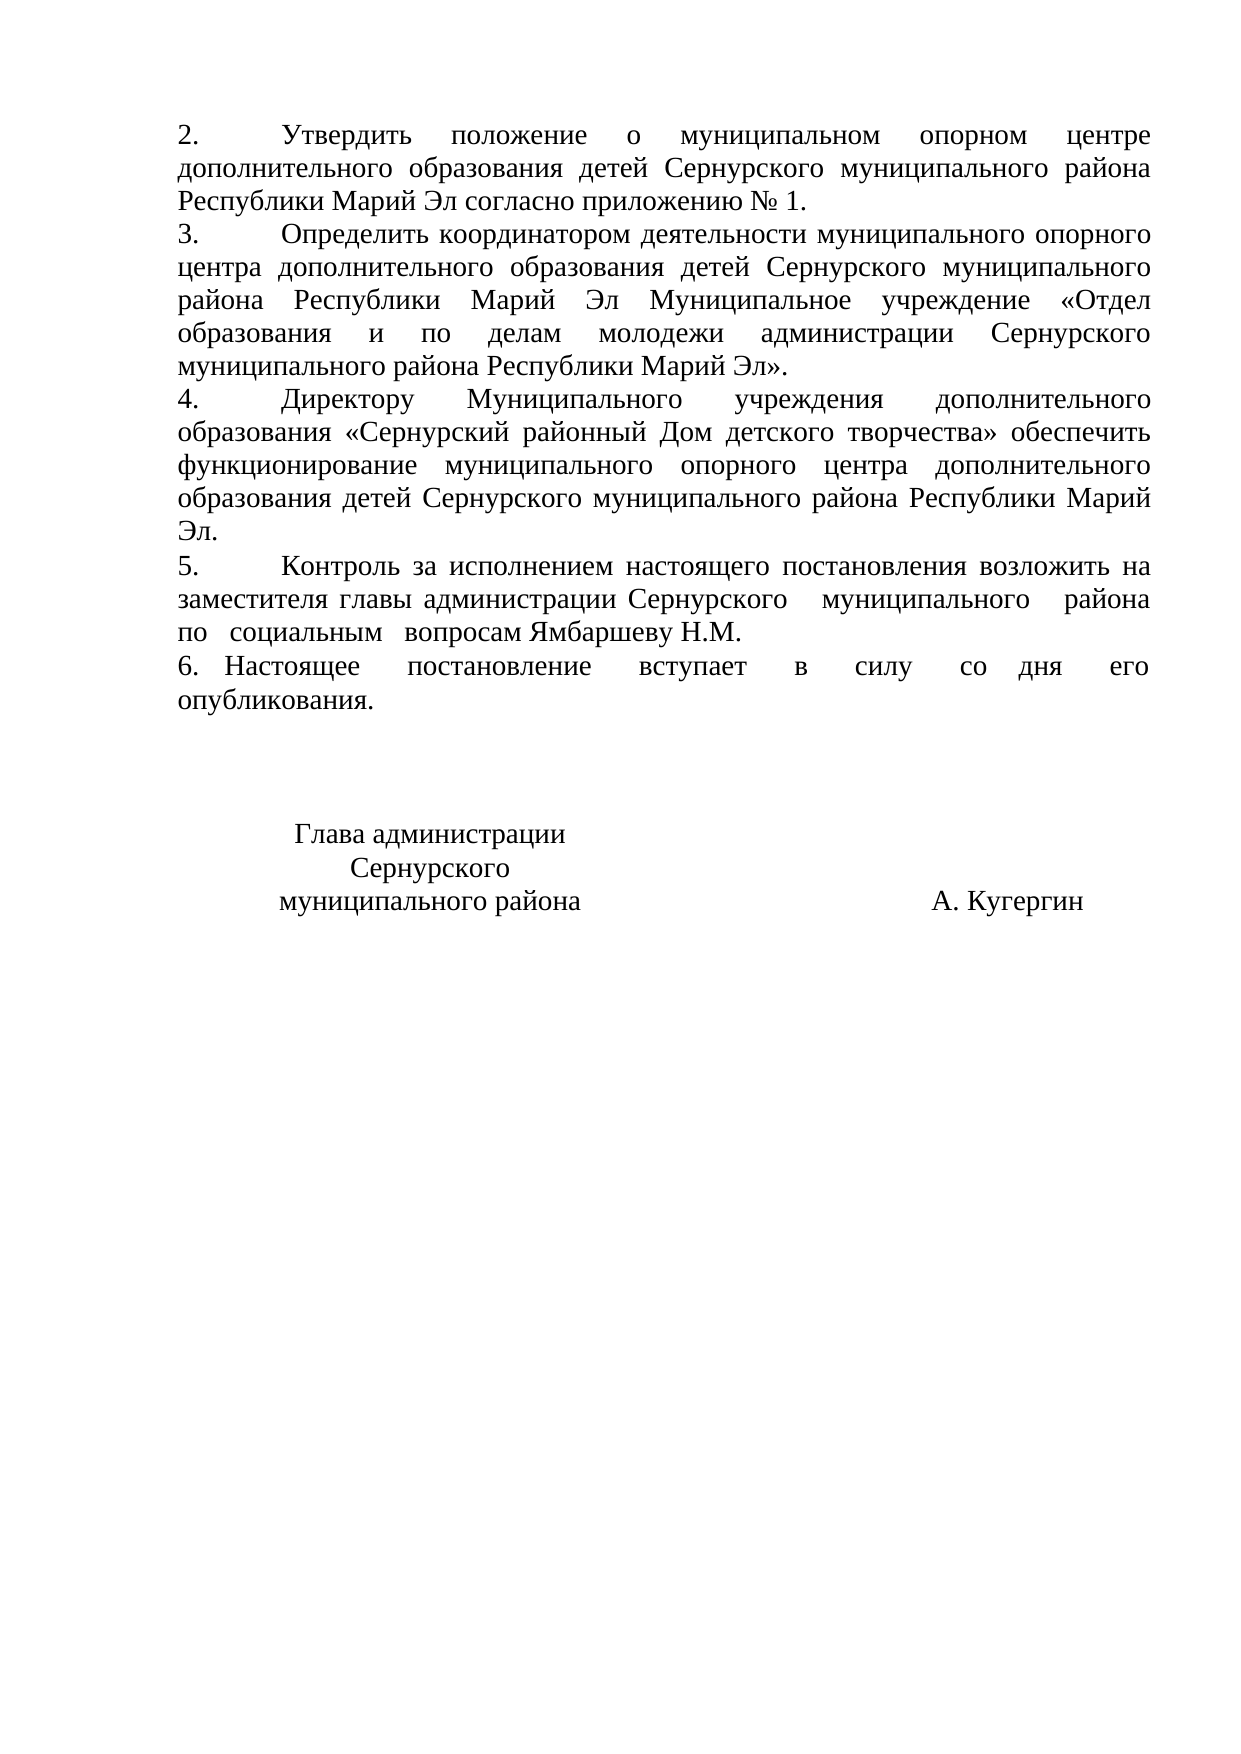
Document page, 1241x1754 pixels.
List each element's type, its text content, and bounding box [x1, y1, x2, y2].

list Директору Муниципального учреждения дополнительного образования «Сернурский районный Дом детского творчества» обеспечить функционирование муниципального опорного центра дополнительного образования детей Сернурского муниципального района Республики Марий Эл. [177, 382, 1152, 547]
list Контроль за исполнением настоящего постановления возложить на заместителя главы администрации Сернурского муниципального района по социальным вопросам Ямбаршеву Н.М. [177, 549, 1152, 648]
list Определить координатором деятельности муниципального опорного центра дополнительного образования детей Сернурского муниципального района Республики Марий Эл Муниципальное учреждение «Отдел образования и по делам молодежи администрации Сернурского муниципального района Республики Марий Эл». [177, 217, 1152, 382]
table_header Глава администрации Сернурского муниципального района [166, 816, 635, 917]
list Настоящее постановление вступает в силу со дня его опубликования. [177, 648, 1152, 716]
list Утвердить положение о муниципальном опорном центре дополнительного образования детей Сернурского муниципального района Республики Марий Эл согласно приложению № 1. [177, 118, 1152, 217]
table_header А. Кугергин [635, 816, 1104, 917]
